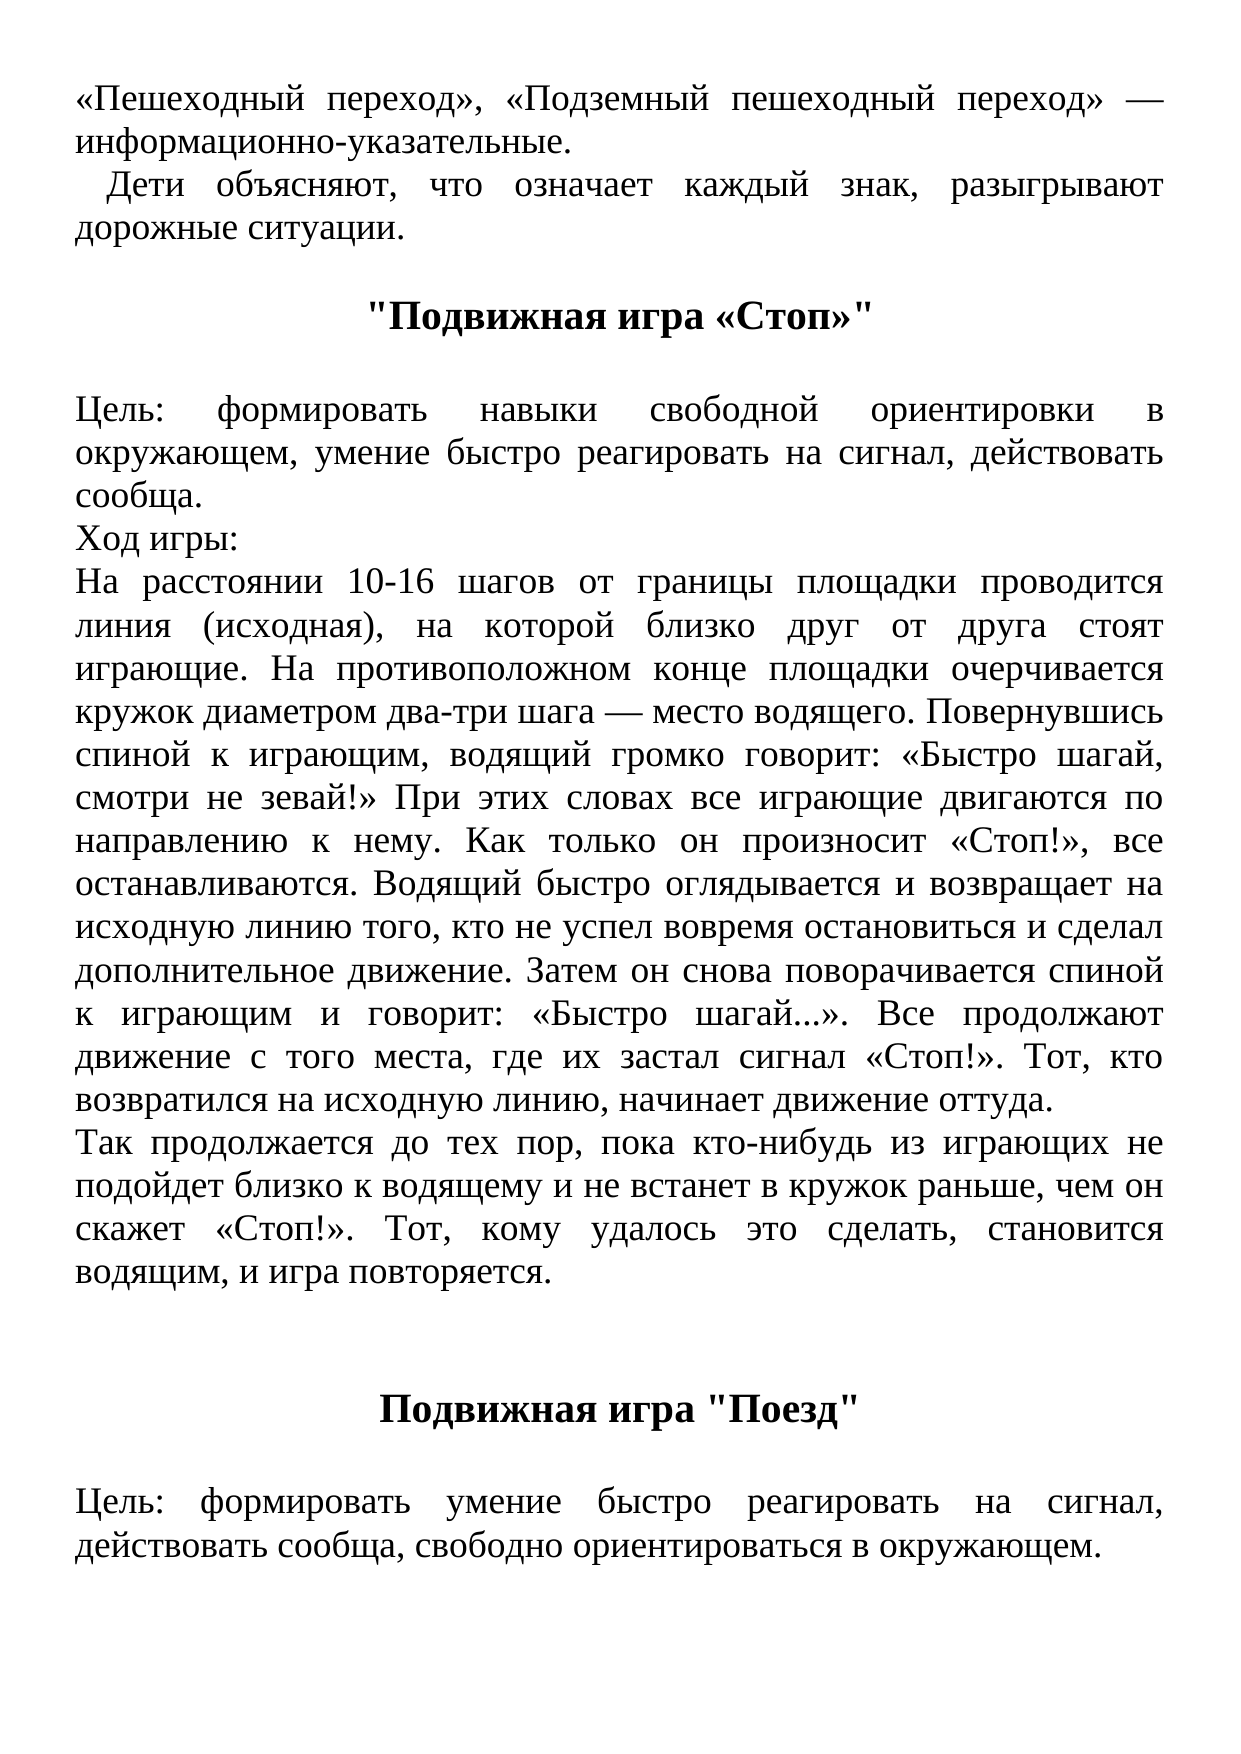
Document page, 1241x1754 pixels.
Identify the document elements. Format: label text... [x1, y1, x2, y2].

text Так продолжается до тех пор, пока кто-нибудь из играющих не подойдет близко к водящему и не встанет в кружок раньше, чем он скажет «Стоп!». Тот, кому удалось это сделать, становится водящим, и игра повторяется. [75, 1119, 1165, 1292]
text Цель: формировать умение быстро реагировать на сигнал, действовать сообща, свободно ориентироваться в окружающем. [75, 1479, 1165, 1565]
text Дети объясняют, что означает каждый знак, разыгрывают дорожные ситуации. [75, 161, 1165, 247]
text На расстоянии 10-16 шагов от границы площадки проводится линия (исходная), на которой близко друг от друга стоят играющие. На противоположном конце площадки очерчивается кружок диаметром два-три шага — место водящего. Повернувшись спиной к играющим, водящий громко говорит: «Быстро шагай, смотри не зевай!» При этих словах все играющие двигаются по направлению к нему. Как только он произносит «Стоп!», все останавливаются. Водящий быстро оглядывается и возвращает на исходную линию того, кто не успел вовремя остановиться и сделал дополнительное движение. Затем он снова поворачивается спиной к играющим и говорит: «Быстро шагай...». Все продолжают движение с того места, где их застал сигнал «Стоп!». Тот, кто возвратился на исходную линию, начинает движение оттуда. [75, 559, 1165, 1119]
text Подвижная игра "Поезд" [75, 1383, 1165, 1431]
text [75, 75, 1165, 161]
text "Подвижная игра «Стоп»" [75, 291, 1165, 338]
text Цель: формировать навыки свободной ориентировки в окружающем, умение быстро реагировать на сигнал, действовать сообща. [75, 386, 1165, 516]
text Ход игры: [75, 516, 1165, 559]
